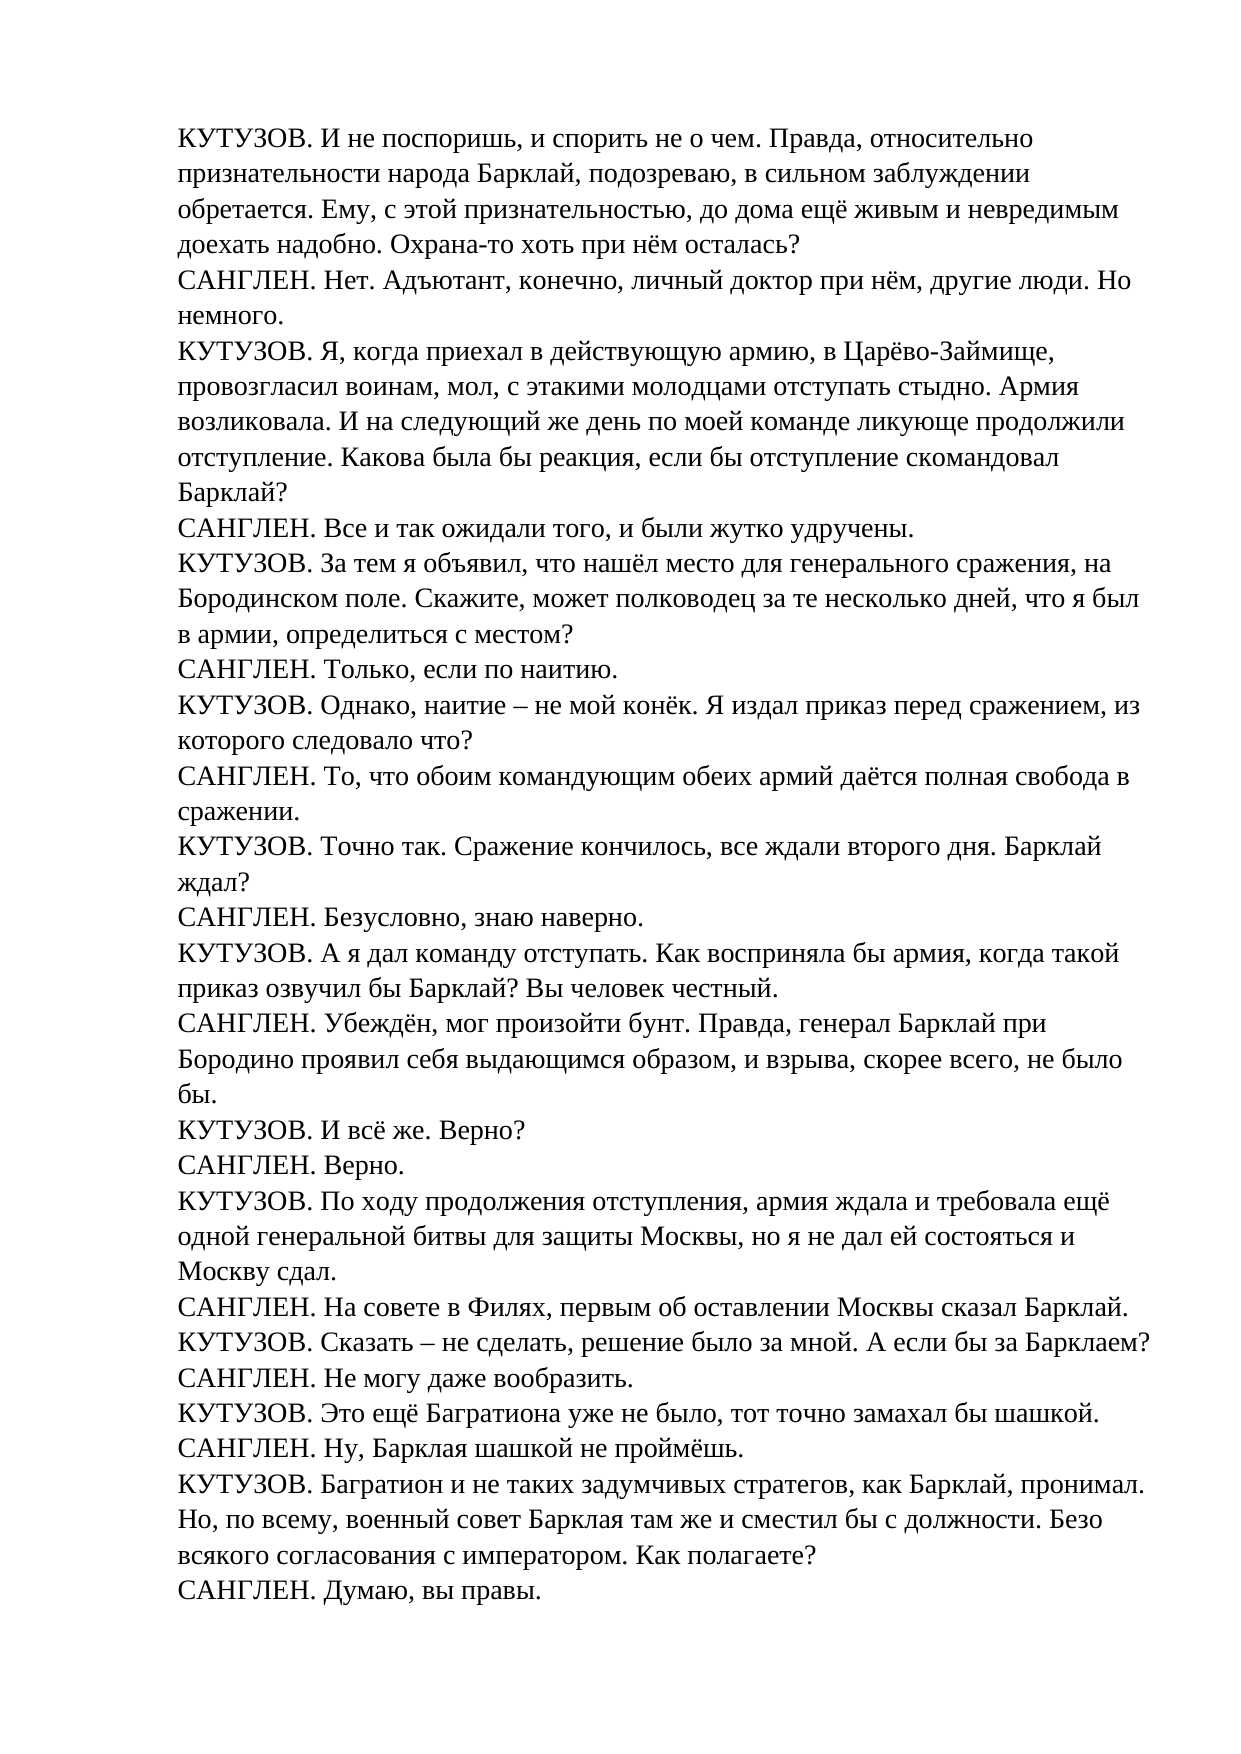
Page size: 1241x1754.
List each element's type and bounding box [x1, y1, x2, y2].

text [177, 118, 1152, 1606]
